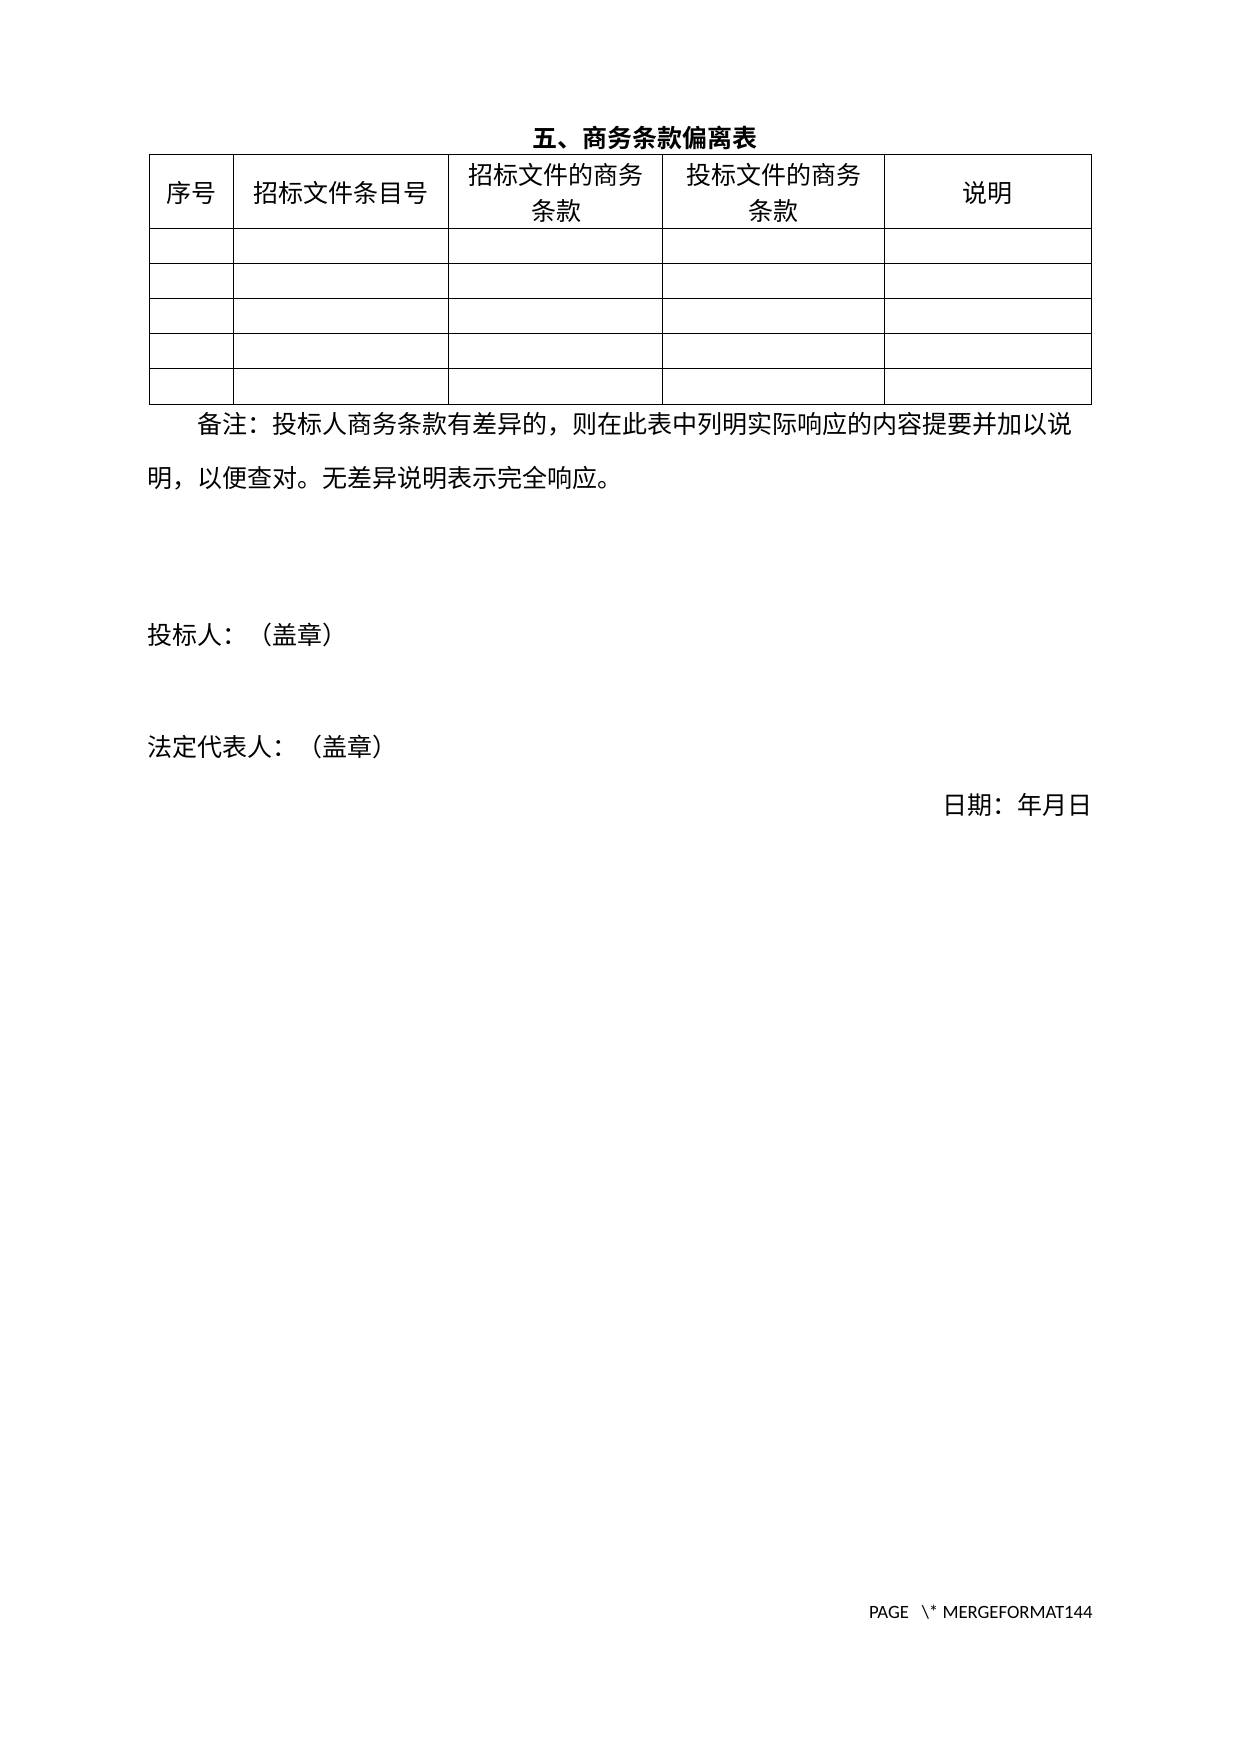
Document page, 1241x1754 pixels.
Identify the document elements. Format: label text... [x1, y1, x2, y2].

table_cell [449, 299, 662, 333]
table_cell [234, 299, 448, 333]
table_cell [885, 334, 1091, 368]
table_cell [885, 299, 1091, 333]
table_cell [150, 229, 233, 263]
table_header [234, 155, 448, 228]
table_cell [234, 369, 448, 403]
text 五、商务条款偏离表 [148, 118, 1093, 154]
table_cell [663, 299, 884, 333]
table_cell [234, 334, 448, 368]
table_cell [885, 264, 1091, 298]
text 投标人：（盖章） [148, 615, 1093, 652]
text 日期：年月日 [148, 786, 1093, 822]
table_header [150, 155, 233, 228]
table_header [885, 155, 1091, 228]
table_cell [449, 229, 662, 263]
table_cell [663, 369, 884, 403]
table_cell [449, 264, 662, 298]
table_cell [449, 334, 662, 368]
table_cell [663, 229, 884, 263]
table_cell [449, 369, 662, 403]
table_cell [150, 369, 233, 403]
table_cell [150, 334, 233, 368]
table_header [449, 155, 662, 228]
text 备注：投标人商务条款有差异的，则在此表中列明实际响应的内容提要并加以说明，以便查对。无差异说明表示完全响应。 [148, 404, 1093, 495]
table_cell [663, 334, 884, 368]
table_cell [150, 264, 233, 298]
text 法定代表人：（盖章） [148, 728, 1093, 764]
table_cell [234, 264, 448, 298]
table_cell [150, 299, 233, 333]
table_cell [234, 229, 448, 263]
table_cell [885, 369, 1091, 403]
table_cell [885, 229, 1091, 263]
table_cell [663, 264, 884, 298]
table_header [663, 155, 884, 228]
